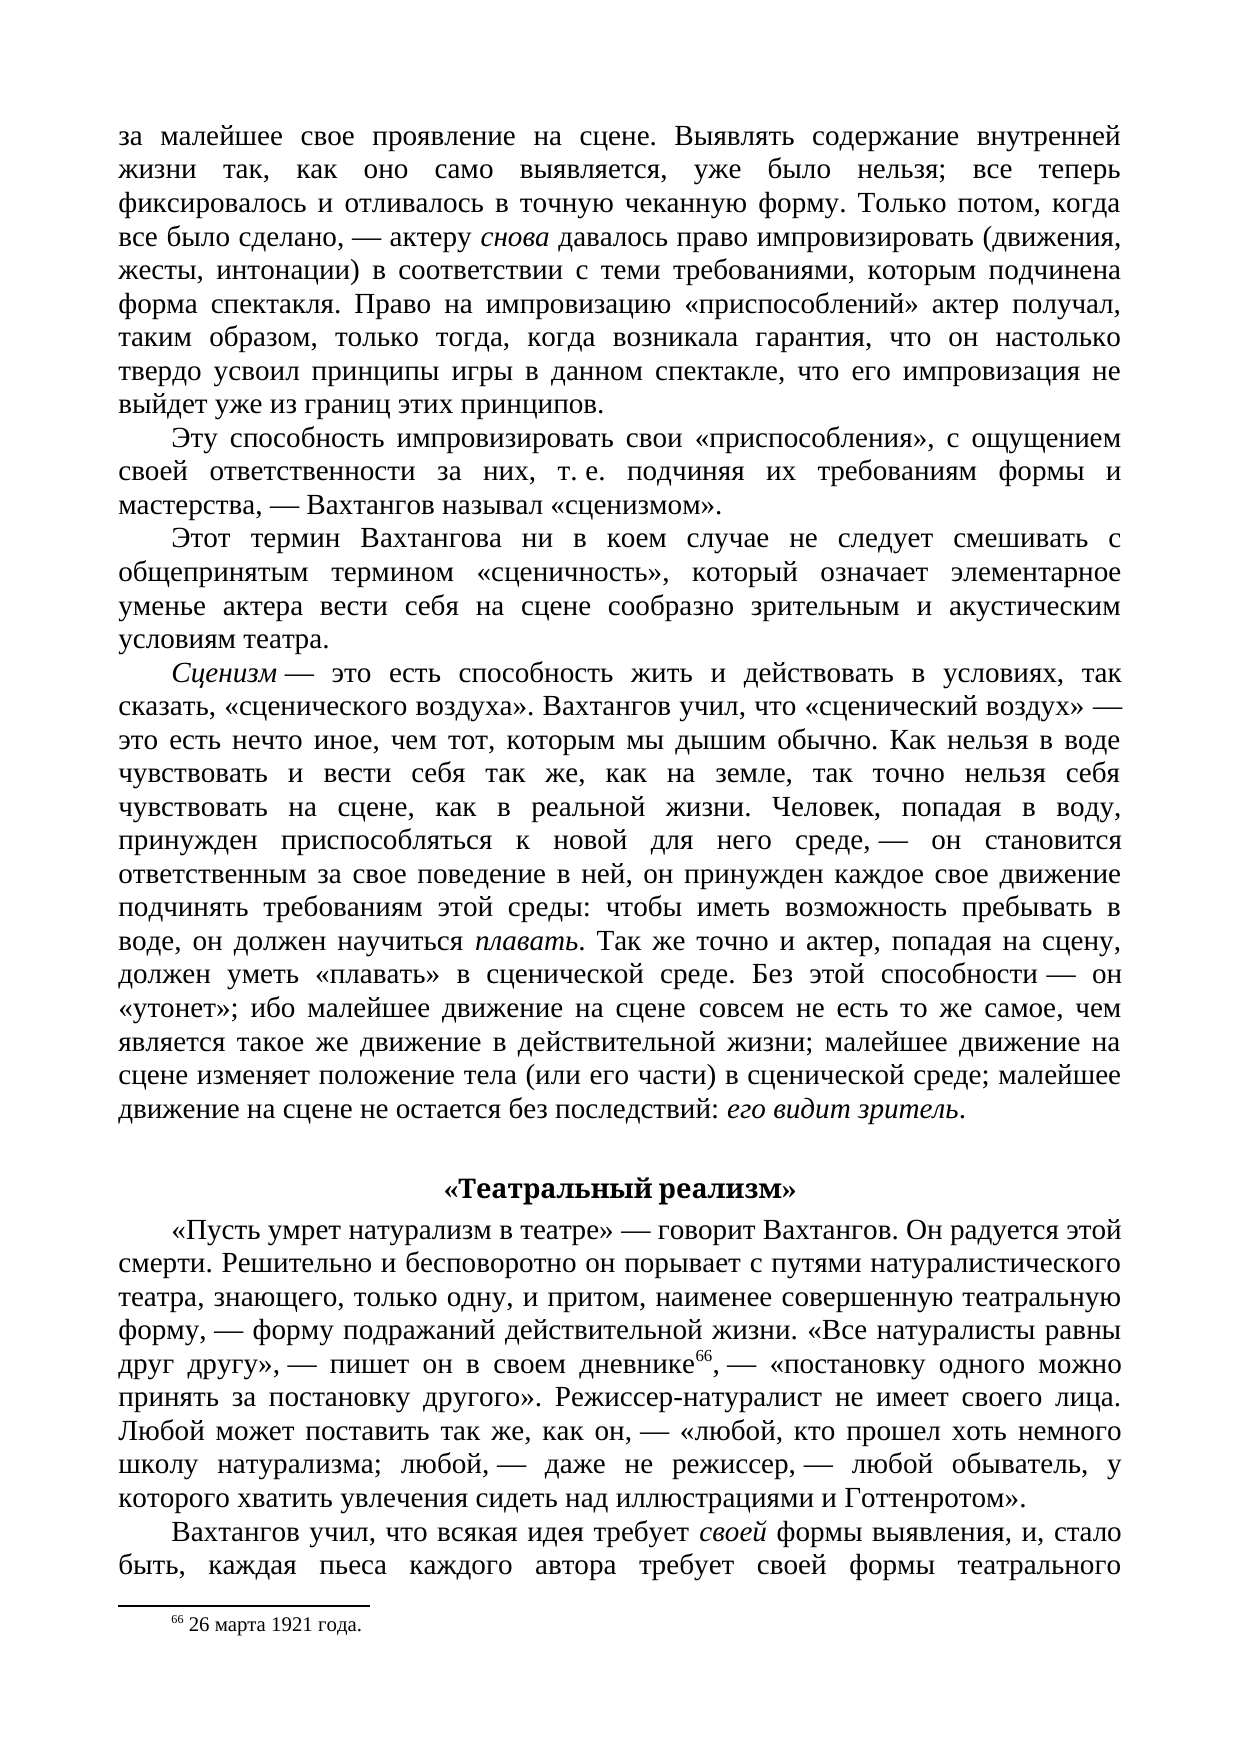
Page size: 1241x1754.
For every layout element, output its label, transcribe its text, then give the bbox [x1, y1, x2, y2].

text «Пусть умрет натурализм в театре» — говорит Вахтангов. Он радуется этой смерти. Решительно и бесповоротно он порывает с путями натуралистического театра, знающего, только одну, и притом, наименее совершенную театральную форму, — форму подражаний действительной жизни. «Все натуралисты равны друг другу», — пишет он в своем дневнике, — «постановку одного можно принять за постановку другого». Режиссер-натуралист не имеет своего лица. Любой может поставить так же, как он, — «любой, кто прошел хоть немного школу натурализма; любой, — даже не режиссер, — любой обыватель, у которого хватить увлечения сидеть над иллюстрациями и Готтенротом». [118, 1212, 1122, 1514]
text Сценизм — это есть способность жить и действовать в условиях, так сказать, «сценического воздуха». Вахтангов учил, что «сценический воздух» — это есть нечто иное, чем тот, которым мы дышим обычно. Как нельзя в воде чувствовать и вести себя так же, как на земле, так точно нельзя себя чувствовать на сцене, как в реальной жизни. Человек, попадая в воду, принужден приспособляться к новой для него среде, — он становится ответственным за свое поведение в ней, он принужден каждое свое движение подчинять требованиям этой среды: чтобы иметь возможность пребывать в воде, он должен научиться плавать. Так же точно и актер, попадая на сцену, должен уметь «плавать» в сценической среде. Без этой способности — он «утонет»; ибо малейшее движение на сцене {125} совсем не есть то же самое, чем является такое же движение в действительной жизни; малейшее движение на сцене изменяет положение тела (или его части) в сценической среде; малейшее движение на сцене не остается без последствий: его видит зритель. [118, 655, 1122, 1124]
text Этот термин Вахтангова ни в коем случае не следует смешивать с общепринятым термином «сценичность», который означает элементарное уменье актера вести себя на сцене сообразно зрительным и акустическим условиям театра. [118, 521, 1122, 655]
subtitle «Театральный реализм» [118, 1174, 1122, 1206]
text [118, 1514, 1122, 1581]
text Эту способность импровизировать свои «приспособления», с ощущением своей ответственности за них, т. е. подчиняя их требованиям формы и мастерства, — Вахтангов называл «сценизмом». [118, 420, 1122, 521]
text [118, 118, 1122, 420]
